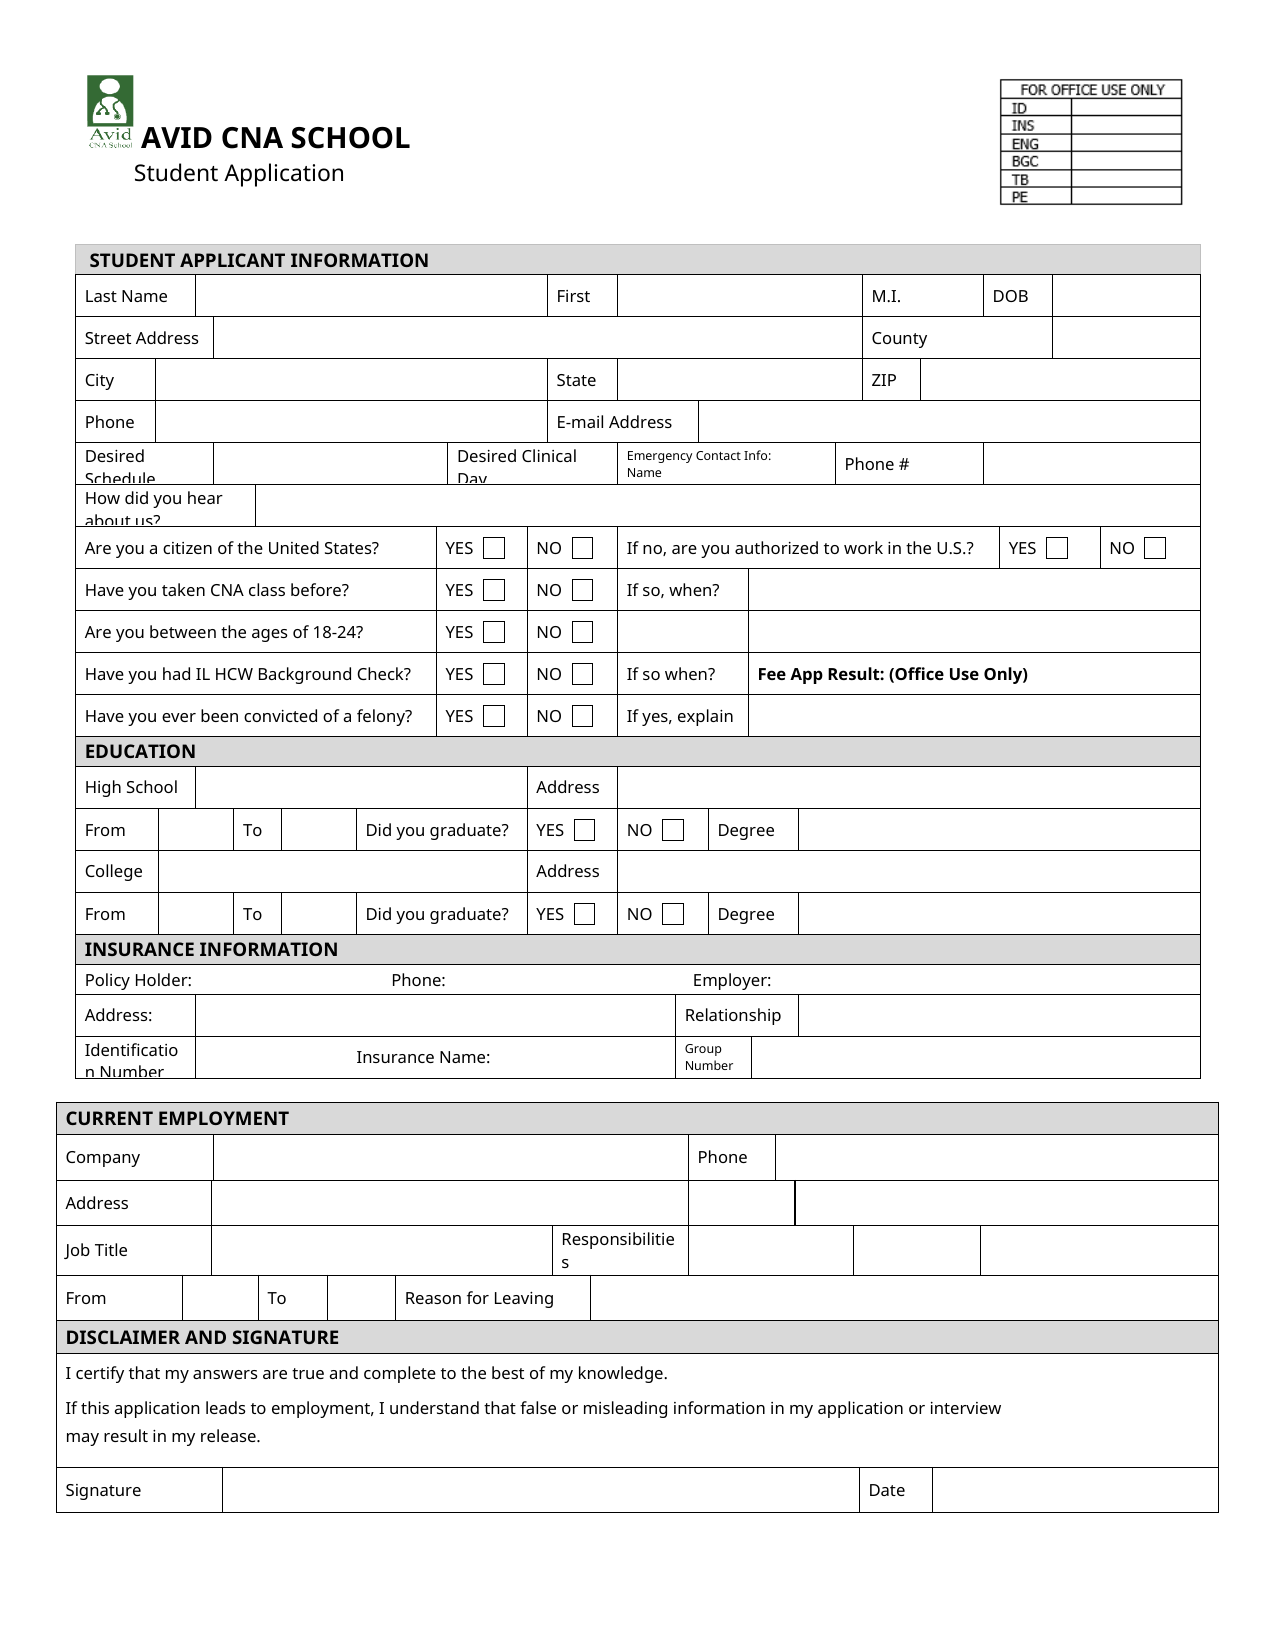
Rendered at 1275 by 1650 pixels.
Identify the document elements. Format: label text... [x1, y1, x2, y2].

table_cell To [259, 1276, 327, 1320]
table_cell Are you between the ages of 18-24? [76, 611, 436, 652]
table_cell NO [528, 695, 617, 736]
table_cell [156, 359, 547, 400]
table_cell [282, 809, 356, 850]
table_cell [591, 1276, 1218, 1320]
table_cell Disclaimer and Signature [57, 1321, 1218, 1353]
table_cell YES [437, 611, 527, 652]
table_cell Phone # [836, 443, 983, 484]
table_cell From [76, 809, 158, 850]
table_header STUDENT Applicant Information [76, 245, 1200, 274]
table_cell YES [1000, 527, 1100, 568]
table_cell [618, 275, 862, 316]
table_cell Phone [76, 401, 155, 442]
table_cell [921, 359, 1200, 400]
table_header Avid cna school Student Application [75, 75, 775, 222]
table_cell [749, 611, 1200, 652]
table_cell Last Name [76, 275, 195, 316]
table_cell [799, 893, 1200, 934]
table_cell Group Number [676, 1037, 751, 1078]
table_cell NO [528, 653, 617, 694]
table_cell Education [76, 737, 1200, 766]
table_cell To [234, 809, 281, 850]
picture [995, 75, 1189, 213]
table_cell Are you a citizen of the United States? [76, 527, 436, 568]
table_cell E-mail Address [548, 401, 698, 442]
table_cell [214, 1135, 688, 1180]
table_cell Address: [76, 995, 195, 1036]
table_cell [214, 443, 447, 484]
table_cell [749, 695, 1200, 736]
table_cell YES [437, 527, 527, 568]
table_cell First [548, 275, 617, 316]
table_cell Responsibilities [553, 1226, 688, 1274]
table_cell [256, 485, 1200, 526]
table_cell Signature [57, 1468, 222, 1512]
table_cell [981, 1226, 1218, 1274]
table_cell NO [528, 611, 617, 652]
table_cell Fee App Result: (Office Use Only) [749, 653, 1200, 694]
table_cell Have you had IL HCW Background Check? [76, 653, 436, 694]
table_cell [156, 401, 547, 442]
table_cell [796, 1181, 1218, 1225]
table_cell County [863, 317, 1052, 358]
table_cell How did you hear about us? [76, 485, 255, 526]
table_cell [689, 1226, 853, 1274]
table_cell Address [57, 1181, 211, 1225]
table_cell Degree [709, 809, 798, 850]
table_cell Insurance Name: [196, 1037, 675, 1078]
table_cell [212, 1226, 552, 1274]
picture [86, 75, 134, 149]
table_cell ZIP [863, 359, 920, 400]
table_cell Phone [689, 1135, 775, 1180]
table_cell High School [76, 767, 195, 808]
table_cell [196, 275, 547, 316]
table_cell [752, 1037, 1200, 1078]
table_cell [183, 1276, 258, 1320]
table_cell [799, 809, 1200, 850]
table_cell [854, 1226, 980, 1274]
table_cell YES [437, 653, 527, 694]
table_cell Have you taken CNA class before? [76, 569, 436, 610]
table_cell NO [528, 527, 617, 568]
table_cell Policy Holder: Phone: Employer: [76, 965, 1200, 994]
table_cell Degree [709, 893, 798, 934]
table_cell Company [57, 1135, 213, 1180]
table_cell [618, 359, 862, 400]
table_cell [159, 893, 233, 934]
table_cell Date [860, 1468, 932, 1512]
table_cell Street Address [76, 317, 213, 358]
table_cell M.I. [863, 275, 983, 316]
table_cell [699, 401, 1200, 442]
table_cell [776, 1135, 1218, 1180]
table_cell YES [528, 893, 617, 934]
table_cell [196, 767, 527, 808]
table_cell Reason for Leaving [396, 1276, 590, 1320]
table_cell [223, 1468, 859, 1512]
table_cell I certify that my answers are true and complete to the best of my knowledge. If this application leads to employment, I understand that false or misleading information in my application or interview may result in my release. [57, 1354, 1218, 1467]
table_cell Did you graduate? [357, 809, 527, 850]
table_cell NO [618, 809, 708, 850]
table_cell YES [437, 569, 527, 610]
table_cell [212, 1181, 688, 1225]
table_cell [1053, 275, 1200, 316]
table_cell [1053, 317, 1200, 358]
table_cell State [548, 359, 617, 400]
table_cell Address [528, 767, 617, 808]
table_cell NO [618, 893, 708, 934]
table_cell [618, 851, 1200, 892]
table_cell [159, 809, 233, 850]
table_cell Insurance Information [76, 935, 1200, 964]
table_cell [749, 569, 1200, 610]
table_cell Job Title [57, 1226, 211, 1274]
table_header [775, 75, 1200, 222]
table_cell YES [528, 809, 617, 850]
table_cell [618, 611, 748, 652]
table_cell [159, 851, 527, 892]
table_cell [282, 893, 356, 934]
table_cell If no, are you authorized to work in the U.S.? [618, 527, 999, 568]
table_cell To [234, 893, 281, 934]
table_cell YES [437, 695, 527, 736]
table_cell NO [528, 569, 617, 610]
table_cell Address [528, 851, 617, 892]
table_cell DOB [984, 275, 1052, 316]
table_cell City [76, 359, 155, 400]
table_cell [328, 1276, 395, 1320]
table_cell [933, 1468, 1218, 1512]
table_cell If so, when? [618, 569, 748, 610]
table_cell If so when? [618, 653, 748, 694]
table_cell Emergency Contact Info: Name [618, 443, 835, 484]
table_cell [196, 995, 675, 1036]
table_cell [799, 995, 1200, 1036]
table_cell [984, 443, 1200, 484]
table_header Current Employment [57, 1103, 1218, 1134]
table_cell Identification Number [76, 1037, 195, 1078]
table_cell NO [1101, 527, 1200, 568]
table_cell From [57, 1276, 182, 1320]
table_cell [689, 1181, 794, 1225]
table_cell [214, 317, 862, 358]
table_cell From [76, 893, 158, 934]
table_cell Desired Clinical Day [448, 443, 617, 484]
table_cell [618, 767, 1200, 808]
table_cell Desired Schedule [76, 443, 213, 484]
table_cell College [76, 851, 158, 892]
table_cell Have you ever been convicted of a felony? [76, 695, 436, 736]
table_cell If yes, explain [618, 695, 748, 736]
table_cell Did you graduate? [357, 893, 527, 934]
table_cell Relationship [676, 995, 798, 1036]
